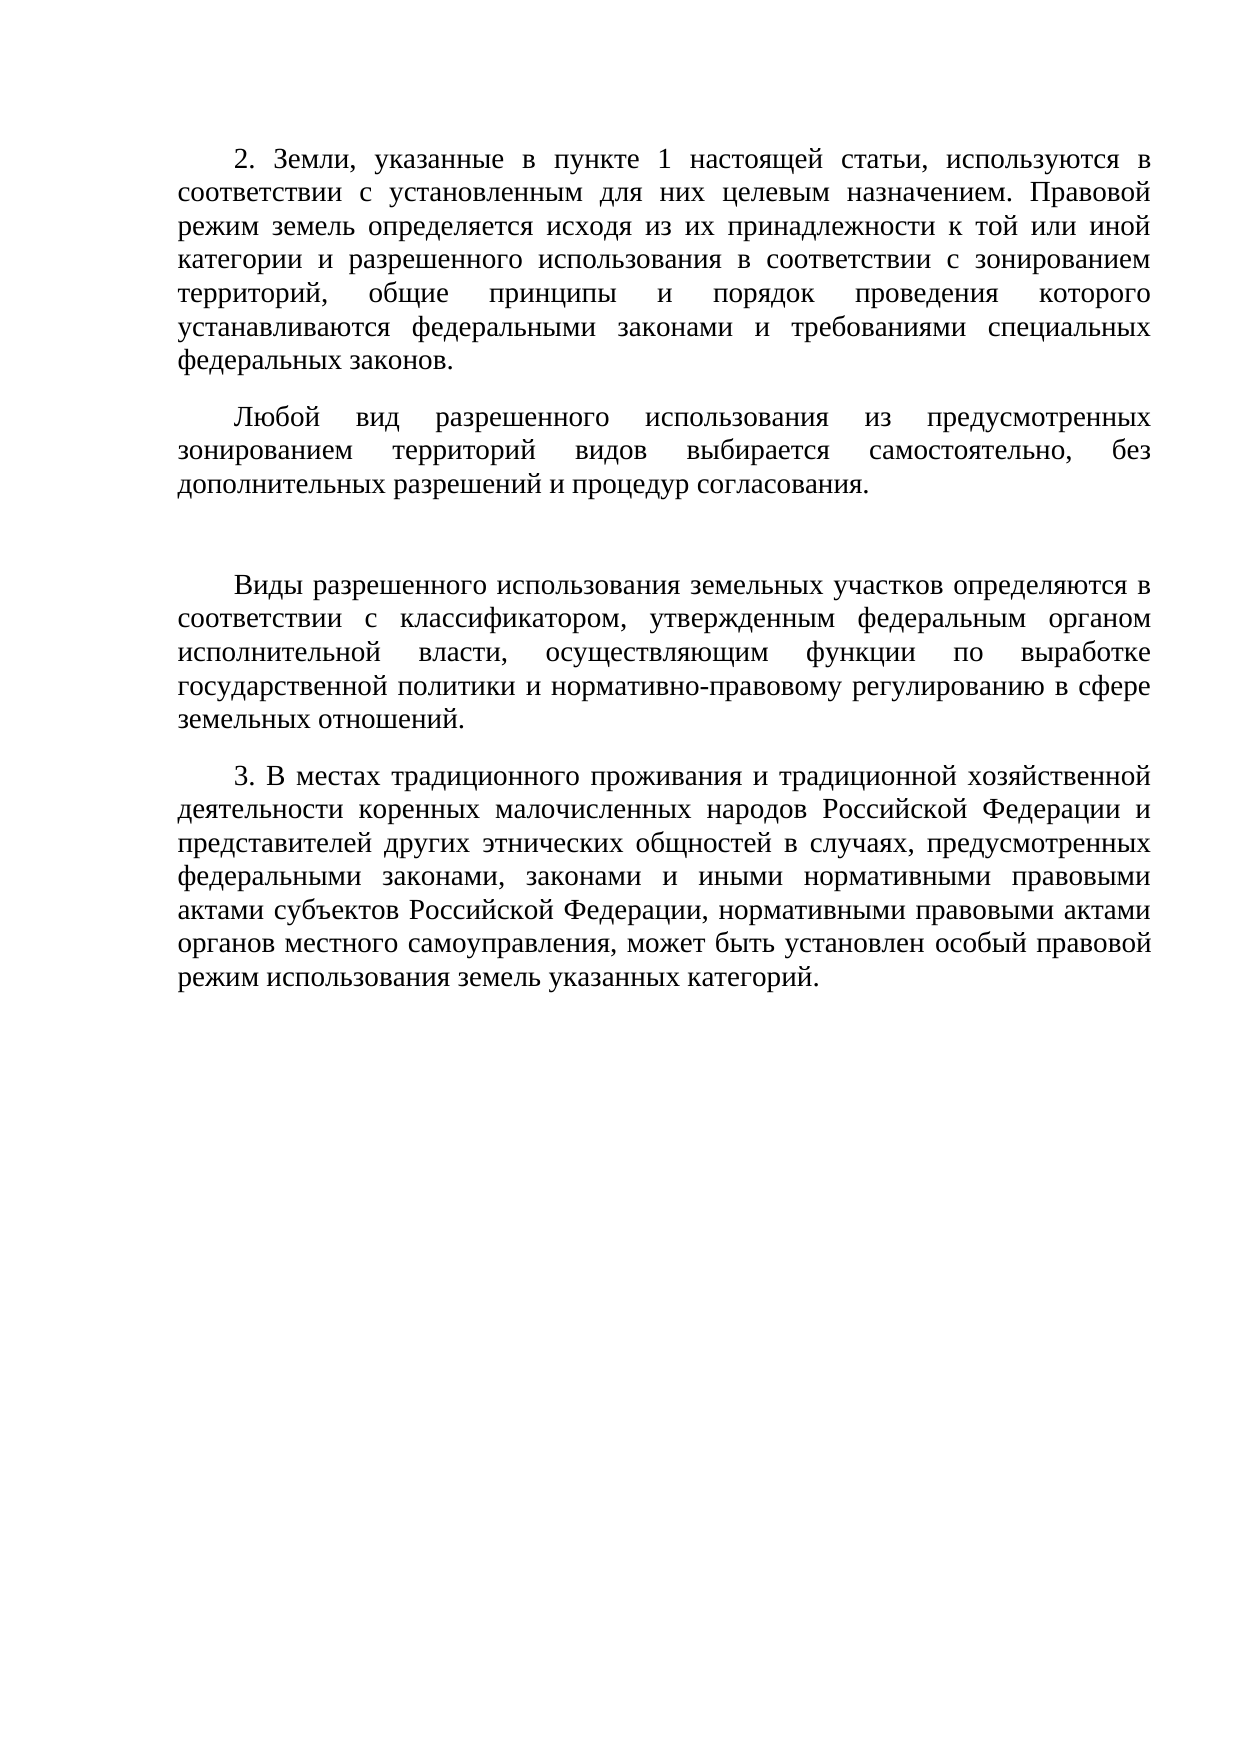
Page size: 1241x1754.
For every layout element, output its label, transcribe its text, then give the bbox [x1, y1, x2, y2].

text Виды разрешенного использования земельных участков определяются в соответствии с классификатором, утвержденным федеральным органом исполнительной власти, осуществляющим функции по выработке государственной политики и нормативно-правовому регулированию в сфере земельных отношений. [177, 567, 1152, 735]
text Любой вид разрешенного использования из предусмотренных зонированием территорий видов выбирается самостоятельно, без дополнительных разрешений и процедур согласования. [177, 399, 1152, 499]
text 3. В местах традиционного проживания и традиционной хозяйственной деятельности коренных малочисленных народов Российской Федерации и представителей других этнических общностей в случаях, предусмотренных федеральными законами, законами и иными нормативными правовыми актами субъектов Российской Федерации, нормативными правовыми актами органов местного самоуправления, может быть установлен особый правовой режим использования земель указанных категорий. [177, 758, 1152, 992]
text 2. Земли, указанные в пункте 1 настоящей статьи, используются в соответствии с установленным для них целевым назначением. Правовой режим земель определяется исходя из их принадлежности к той или иной категории и разрешенного использования в соответствии с зонированием территорий, общие принципы и порядок проведения которого устанавливаются федеральными законами и требованиями специальных федеральных законов. [177, 141, 1152, 376]
